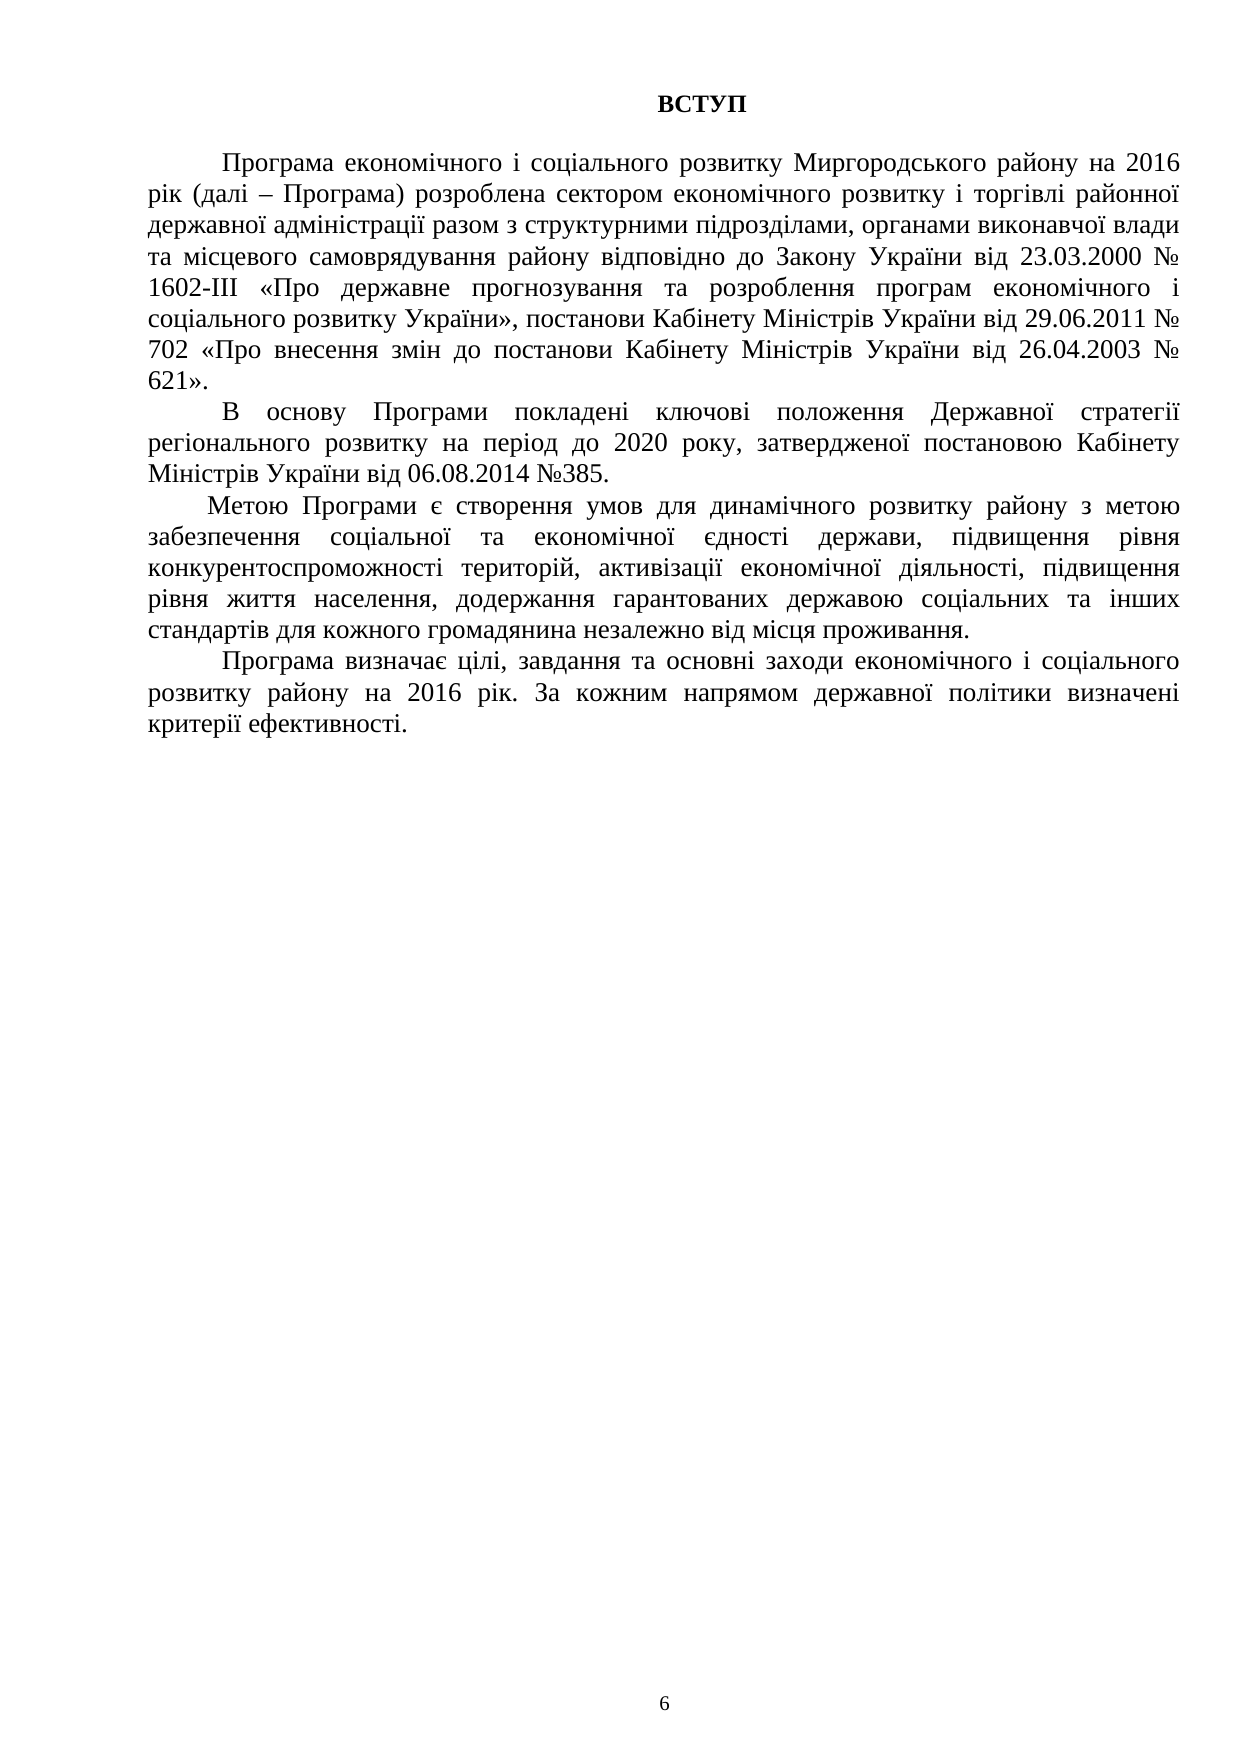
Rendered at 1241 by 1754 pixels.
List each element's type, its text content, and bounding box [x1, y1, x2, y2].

text Програма визначає цілі, завдання та основні заходи економічного і соціального розвитку району на 2016 рік. За кожним напрямом державної політики визначені критерії ефективності. [148, 644, 1181, 738]
list ВСТУП [223, 89, 1181, 117]
text В основу Програми покладені ключові положення Державної стратегії регіонального розвитку на період до 2020 року, затвердженої постановою Кабінету Міністрів України від 06.08.2014 №385. [148, 395, 1181, 489]
text Метою Програми є створення умов для динамічного розвитку району з метою забезпечення соціальної та економічної єдності держави, підвищення рівня конкурентоспроможності територій, активізації економічної діяльності, підвищення рівня життя населення, додержання гарантованих державою соціальних та інших стандартів для кожного громадянина незалежно від місця проживання. [148, 489, 1181, 644]
text Програма економічного і соціального розвитку Миргородського району на 2016 рік (далі – Програма) розроблена сектором економічного розвитку і торгівлі районної державної адміністрації разом з структурними підрозділами, органами виконавчої влади та місцевого самоврядування району відповідно до Закону України від 23.03.2000 № 1602-ІІІ «Про державне прогнозування та розроблення програм економічного і соціального розвитку України», постанови Кабінету Міністрів України від 29.06.2011 № 702 «Про внесення змін до постанови Кабінету Міністрів України від 26.04.2003 № 621». [148, 146, 1181, 395]
